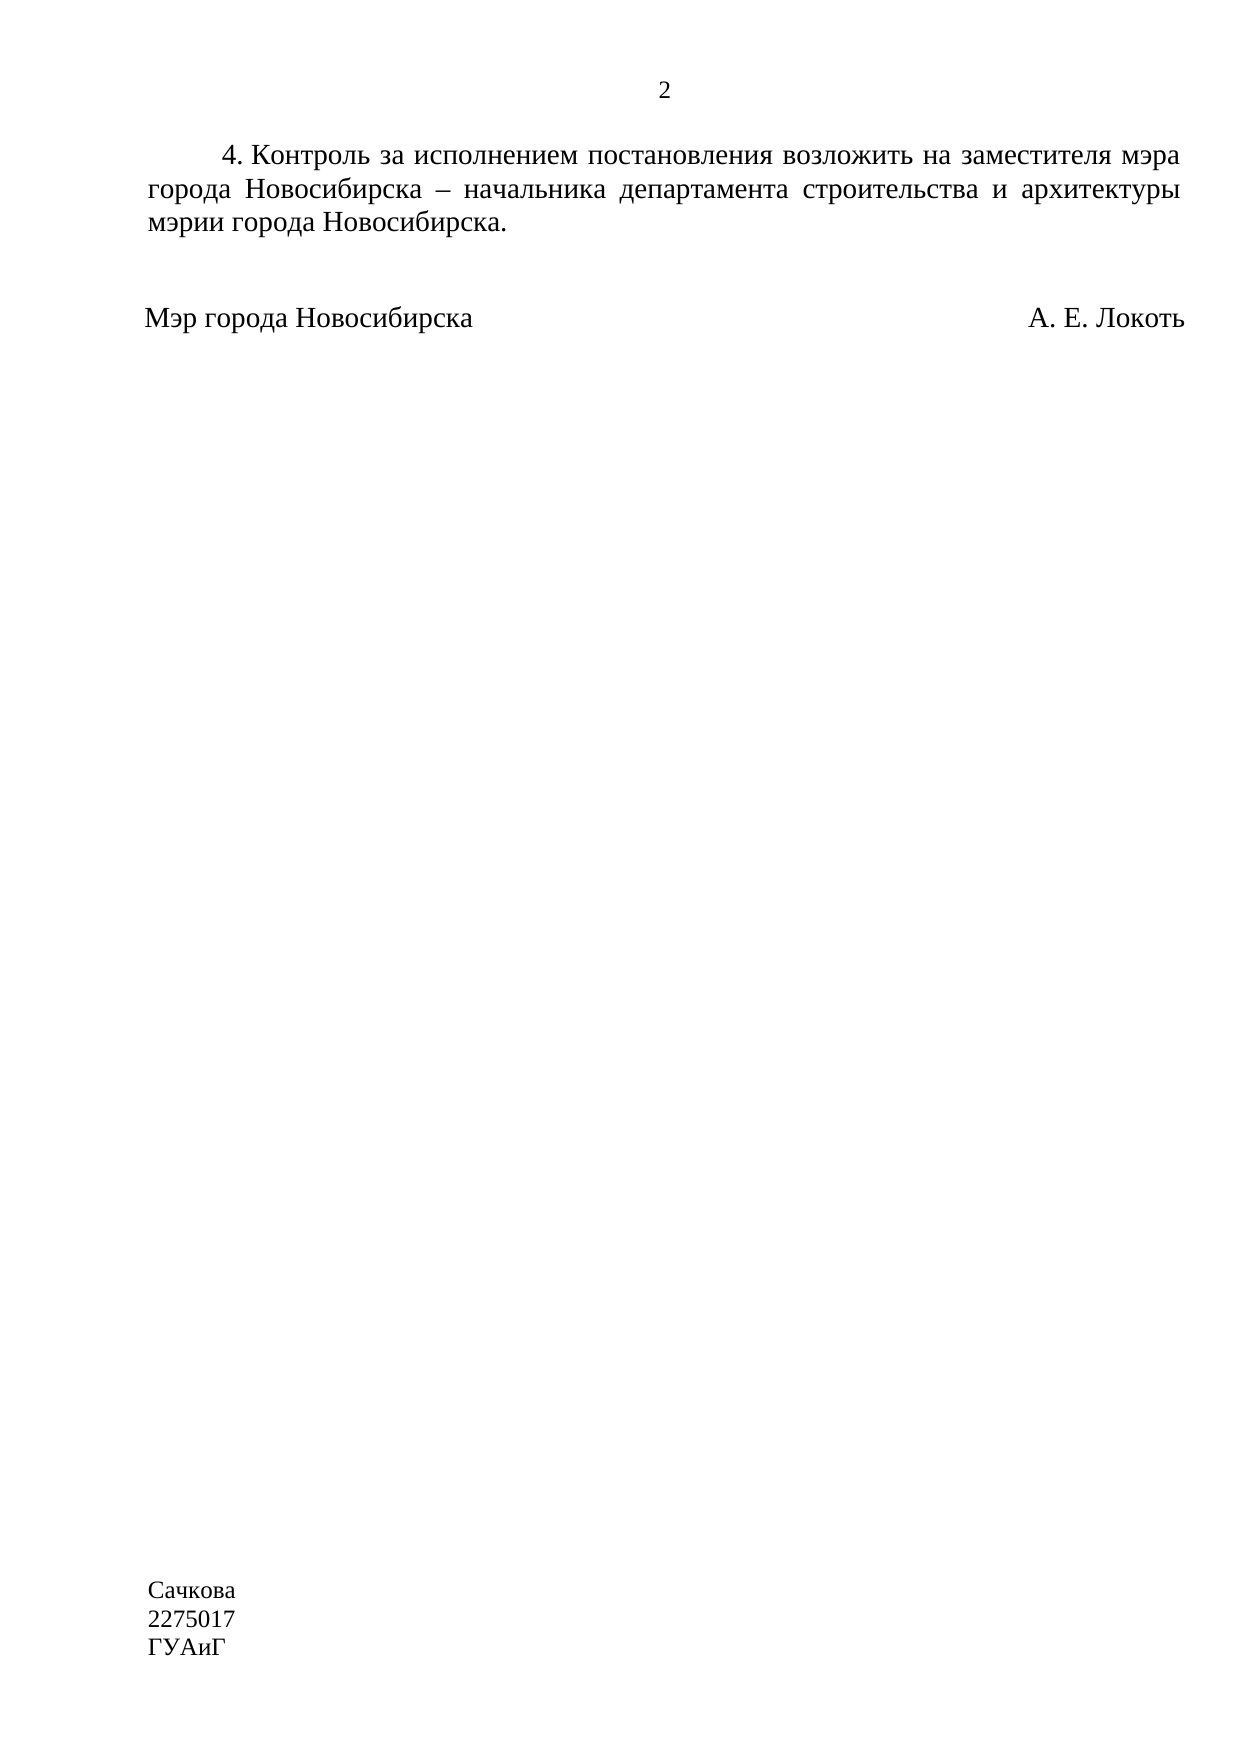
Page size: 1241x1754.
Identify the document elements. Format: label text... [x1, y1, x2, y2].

text 2275017 [148, 1604, 1181, 1632]
text 4. Контроль за исполнением постановления возложить на заместителя мэра города Новосибирска – начальника департамента строительства и архитектуры мэрии города Новосибирска. [148, 137, 1181, 238]
text Сачкова [148, 1575, 1181, 1604]
text ГУАиГ [148, 1632, 1181, 1661]
table_header А. Е. Локоть [856, 238, 1196, 334]
table_header Мэр города Новосибирска [133, 238, 856, 334]
